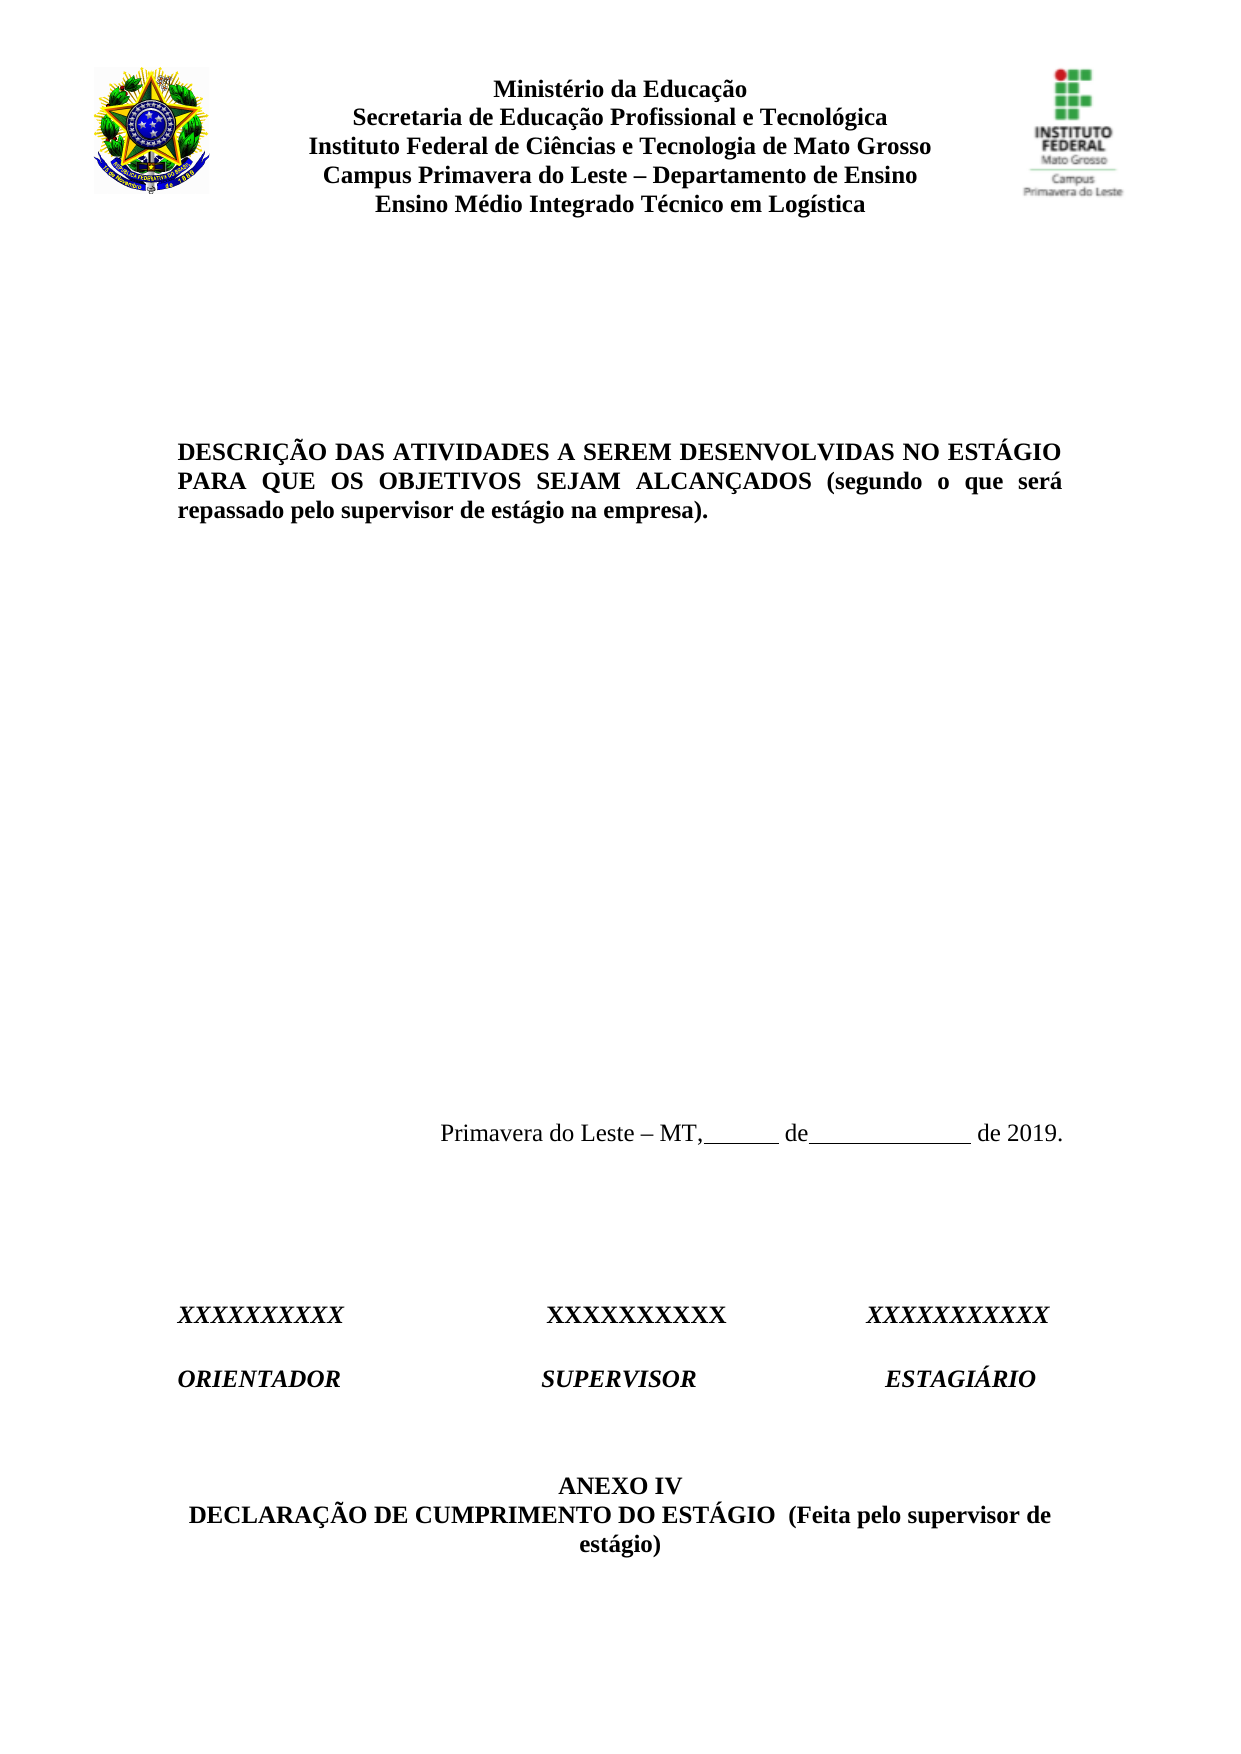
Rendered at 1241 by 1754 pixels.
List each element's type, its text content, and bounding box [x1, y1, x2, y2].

text ANEXO IV [177, 1471, 1063, 1500]
text DECLARAÇÃO DE CUMPRIMENTO DO ESTÁGIO (Feita pelo supervisor de estágio) [177, 1500, 1063, 1558]
text XXXXXXXXXX XXXXXXXXXX XXXXXXXXXXX [177, 1300, 1063, 1328]
picture [1021, 40, 1133, 218]
text Primavera do Leste – MT, de de 2019. [177, 1118, 1063, 1147]
subtitle DESCRIÇÃO DAS ATIVIDADES A SEREM DESENVOLVIDAS NO ESTÁGIO PARA QUE OS OBJETIVOS SEJAM ALCANÇADOS (segundo o que será repassado pelo supervisor de estágio na empresa). [177, 437, 1063, 524]
picture [93, 67, 210, 194]
text ORIENTADOR SUPERVISOR ESTAGIÁRIO [177, 1364, 1063, 1392]
